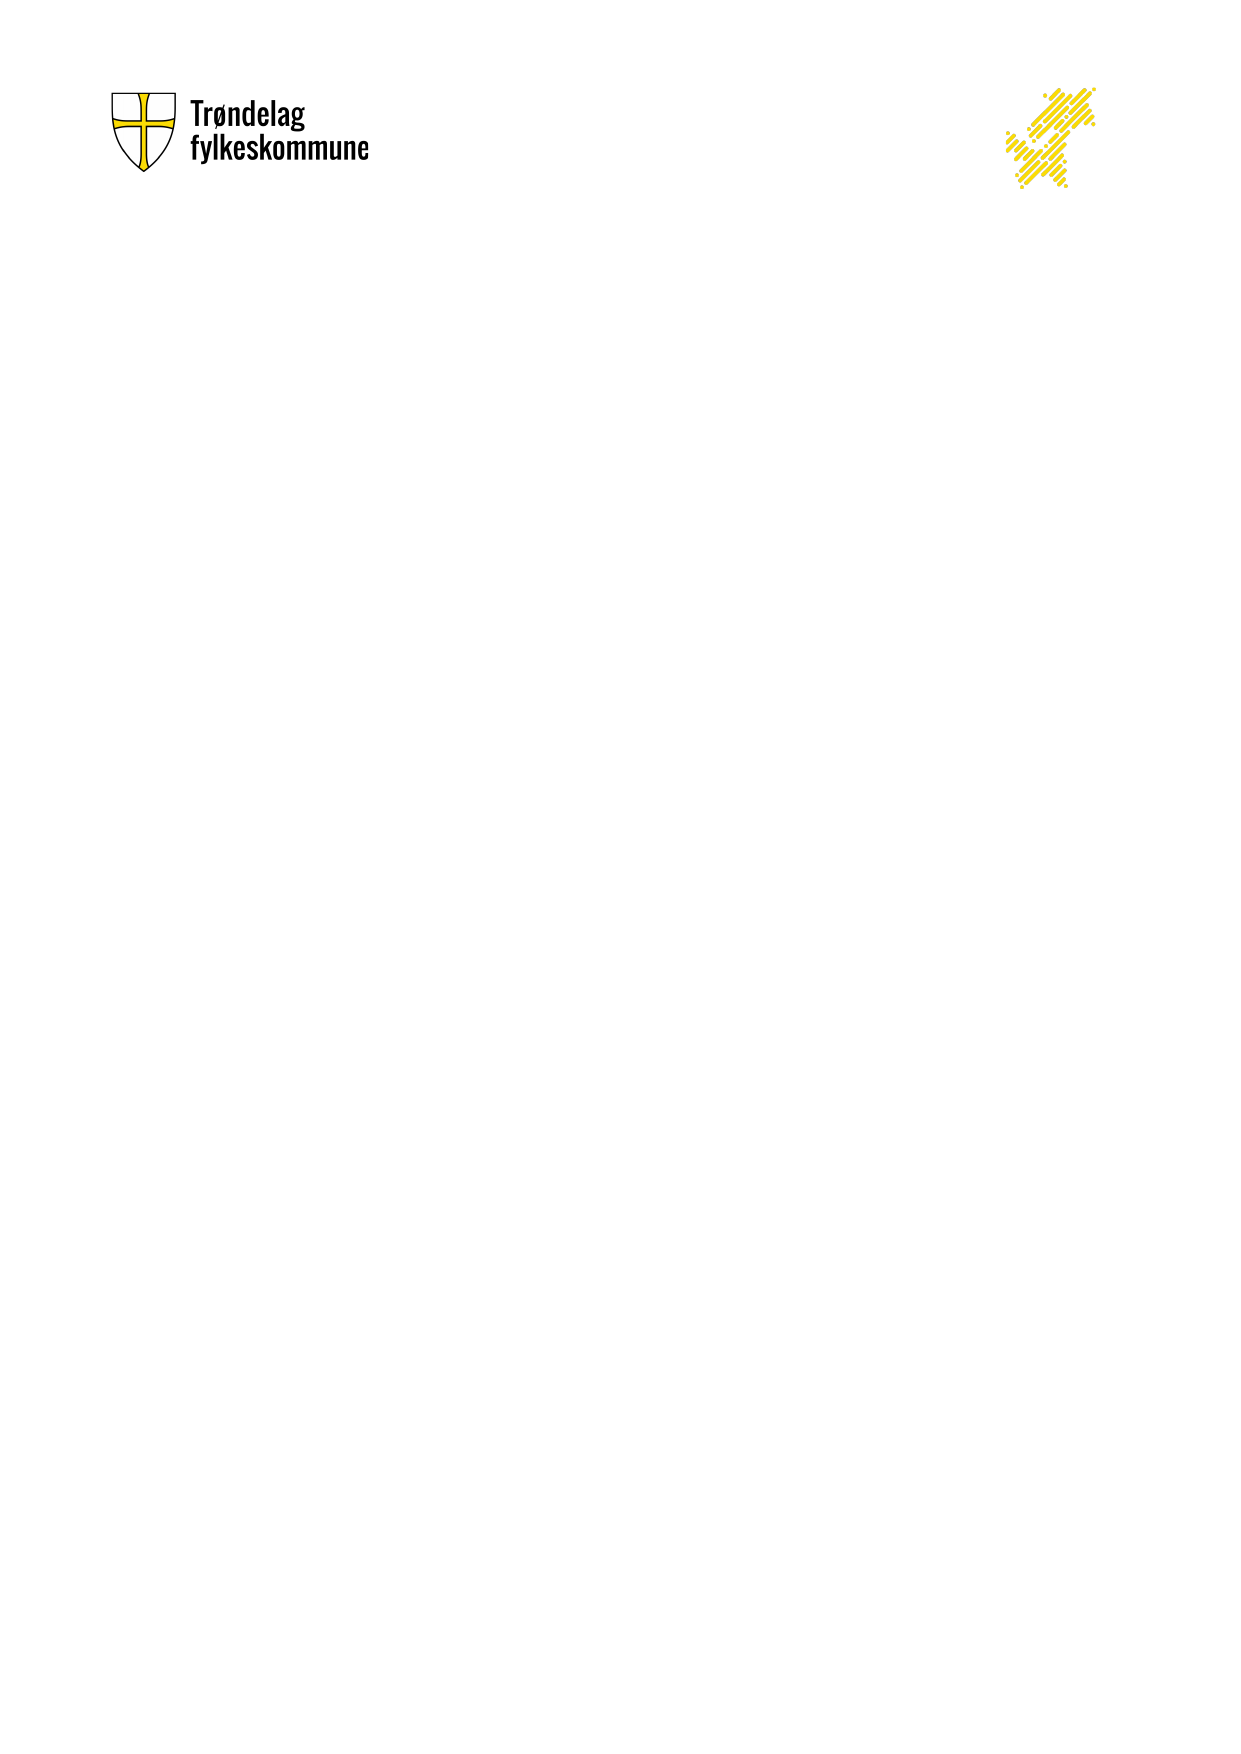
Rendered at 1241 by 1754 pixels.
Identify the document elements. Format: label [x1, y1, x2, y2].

picture [1005, 0, 1241, 189]
picture [0, 0, 369, 189]
